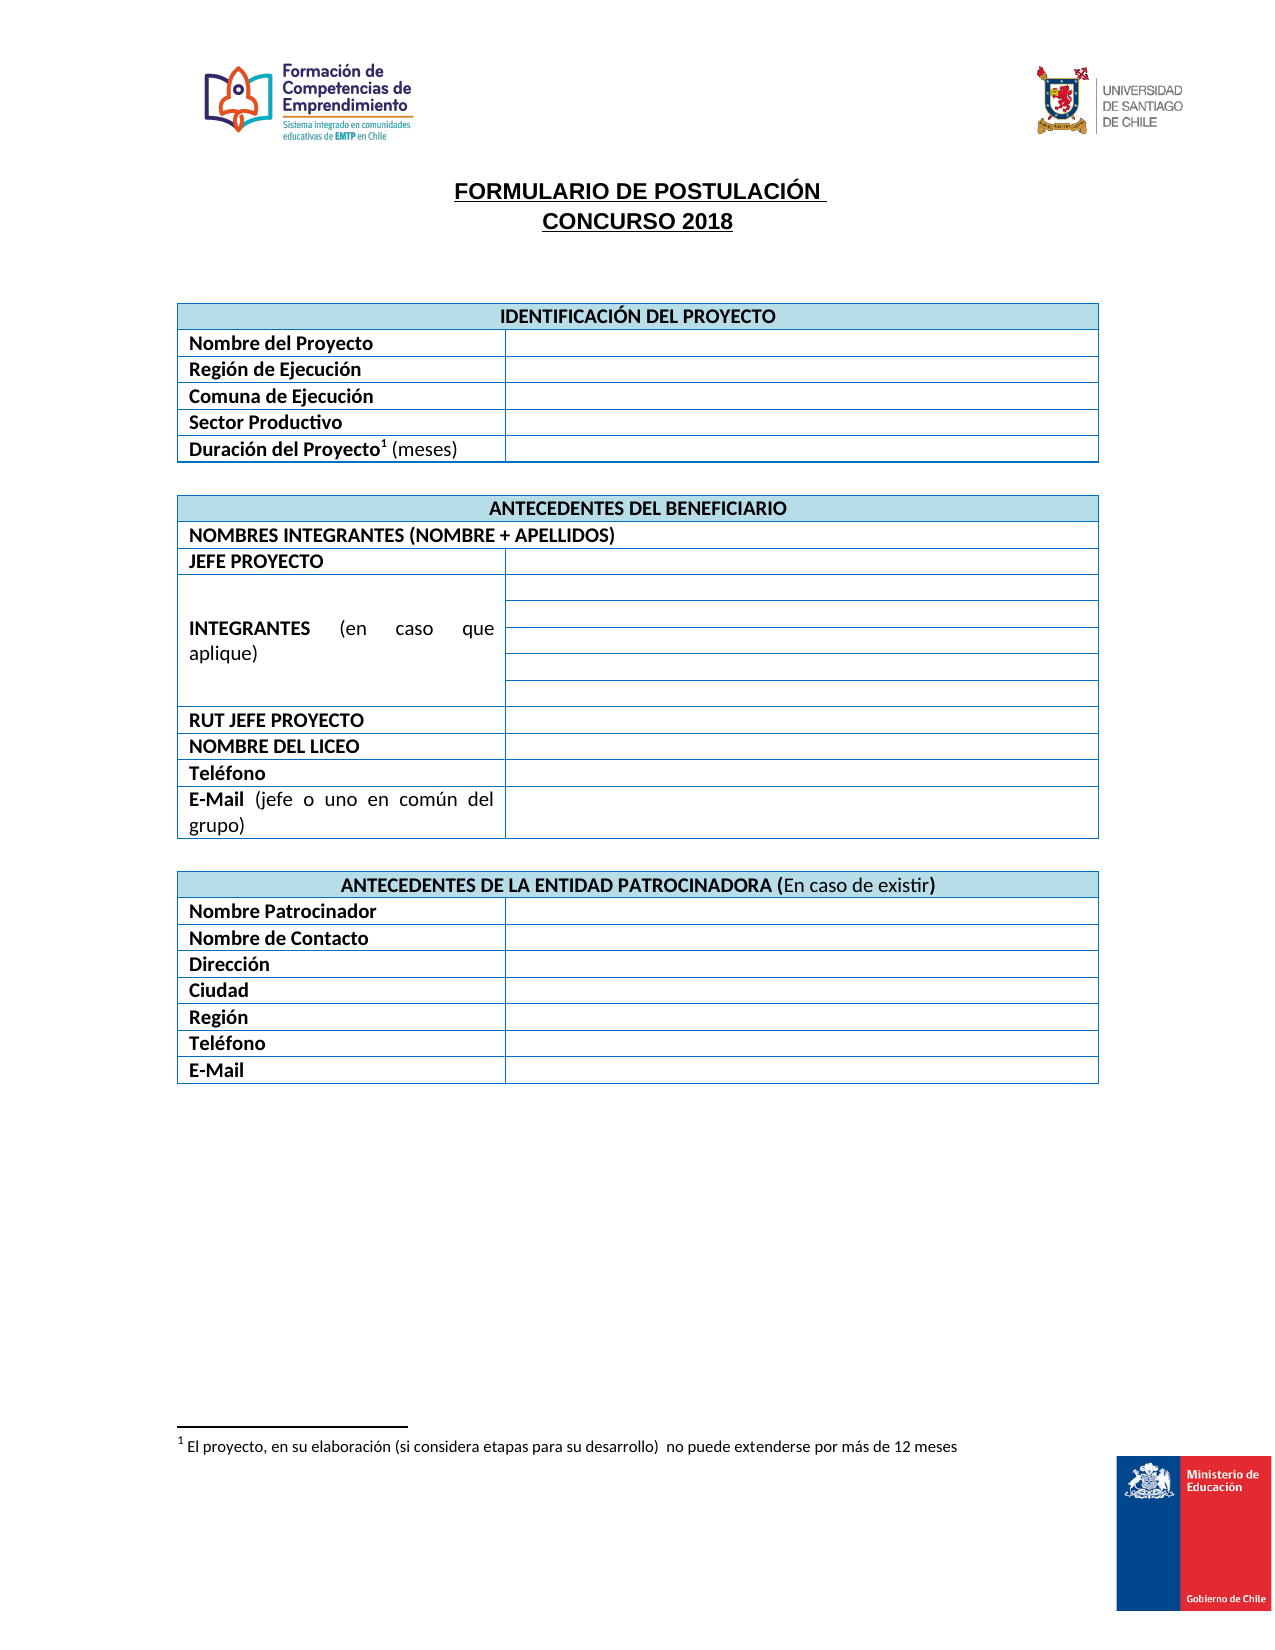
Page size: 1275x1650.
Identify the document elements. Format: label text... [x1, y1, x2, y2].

picture [1014, 32, 1205, 167]
table_cell [506, 575, 1098, 600]
table_cell [506, 383, 1098, 408]
table_cell [506, 760, 1098, 786]
table_cell [506, 951, 1098, 977]
table_cell [506, 330, 1098, 356]
text CONCURSO 2018 [177, 208, 1098, 234]
table_header ANTECEDENTES DE LA ENTIDAD PATROCINADORA (En caso de existir) [178, 872, 1098, 897]
picture [177, 0, 440, 178]
table_cell [506, 978, 1098, 1003]
table_cell [506, 1004, 1098, 1029]
table_cell [506, 549, 1098, 574]
table_cell E-Mail [178, 1057, 505, 1082]
table_cell Ciudad [178, 978, 505, 1003]
table_cell RUT JEFE PROYECTO [178, 707, 505, 733]
table_header IDENTIFICACIÓN DEL PROYECTO [178, 304, 1098, 329]
table_cell Región de Ejecución [178, 357, 505, 382]
table_cell [506, 734, 1098, 759]
table_cell Teléfono [178, 760, 505, 786]
table_cell Nombre Patrocinador [178, 898, 505, 924]
table_cell JEFE PROYECTO [178, 549, 505, 574]
table_cell [506, 787, 1098, 837]
table_cell [506, 1057, 1098, 1082]
table_cell Dirección [178, 951, 505, 977]
picture [1116, 1456, 1272, 1611]
table_cell [506, 357, 1098, 382]
table_cell [506, 1031, 1098, 1056]
text FORMULARIO DE POSTULACIÓN [177, 178, 1098, 204]
table_cell Nombre del Proyecto [178, 330, 505, 356]
table_cell [506, 898, 1098, 924]
table_cell [506, 601, 1098, 627]
table_cell [506, 410, 1098, 435]
table_cell Duración del Proyecto (meses) [178, 436, 505, 461]
table_cell Teléfono [178, 1031, 505, 1056]
table_cell Comuna de Ejecución [178, 383, 505, 408]
table_header ANTECEDENTES DEL BENEFICIARIO [178, 496, 1098, 521]
table_cell INTEGRANTES (en caso que aplique) [178, 575, 505, 706]
table_cell [506, 681, 1098, 706]
table_cell [506, 925, 1098, 950]
table_cell [506, 436, 1098, 461]
table_cell E-Mail (jefe o uno en común del grupo) [178, 787, 505, 837]
table_cell Región [178, 1004, 505, 1029]
table_cell NOMBRE DEL LICEO [178, 734, 505, 759]
table_cell [506, 628, 1098, 653]
table_cell NOMBRES INTEGRANTES (NOMBRE + APELLIDOS) [178, 522, 1098, 547]
table_cell Sector Productivo [178, 410, 505, 435]
table_cell [506, 654, 1098, 680]
table_cell [506, 707, 1098, 733]
table_cell Nombre de Contacto [178, 925, 505, 950]
